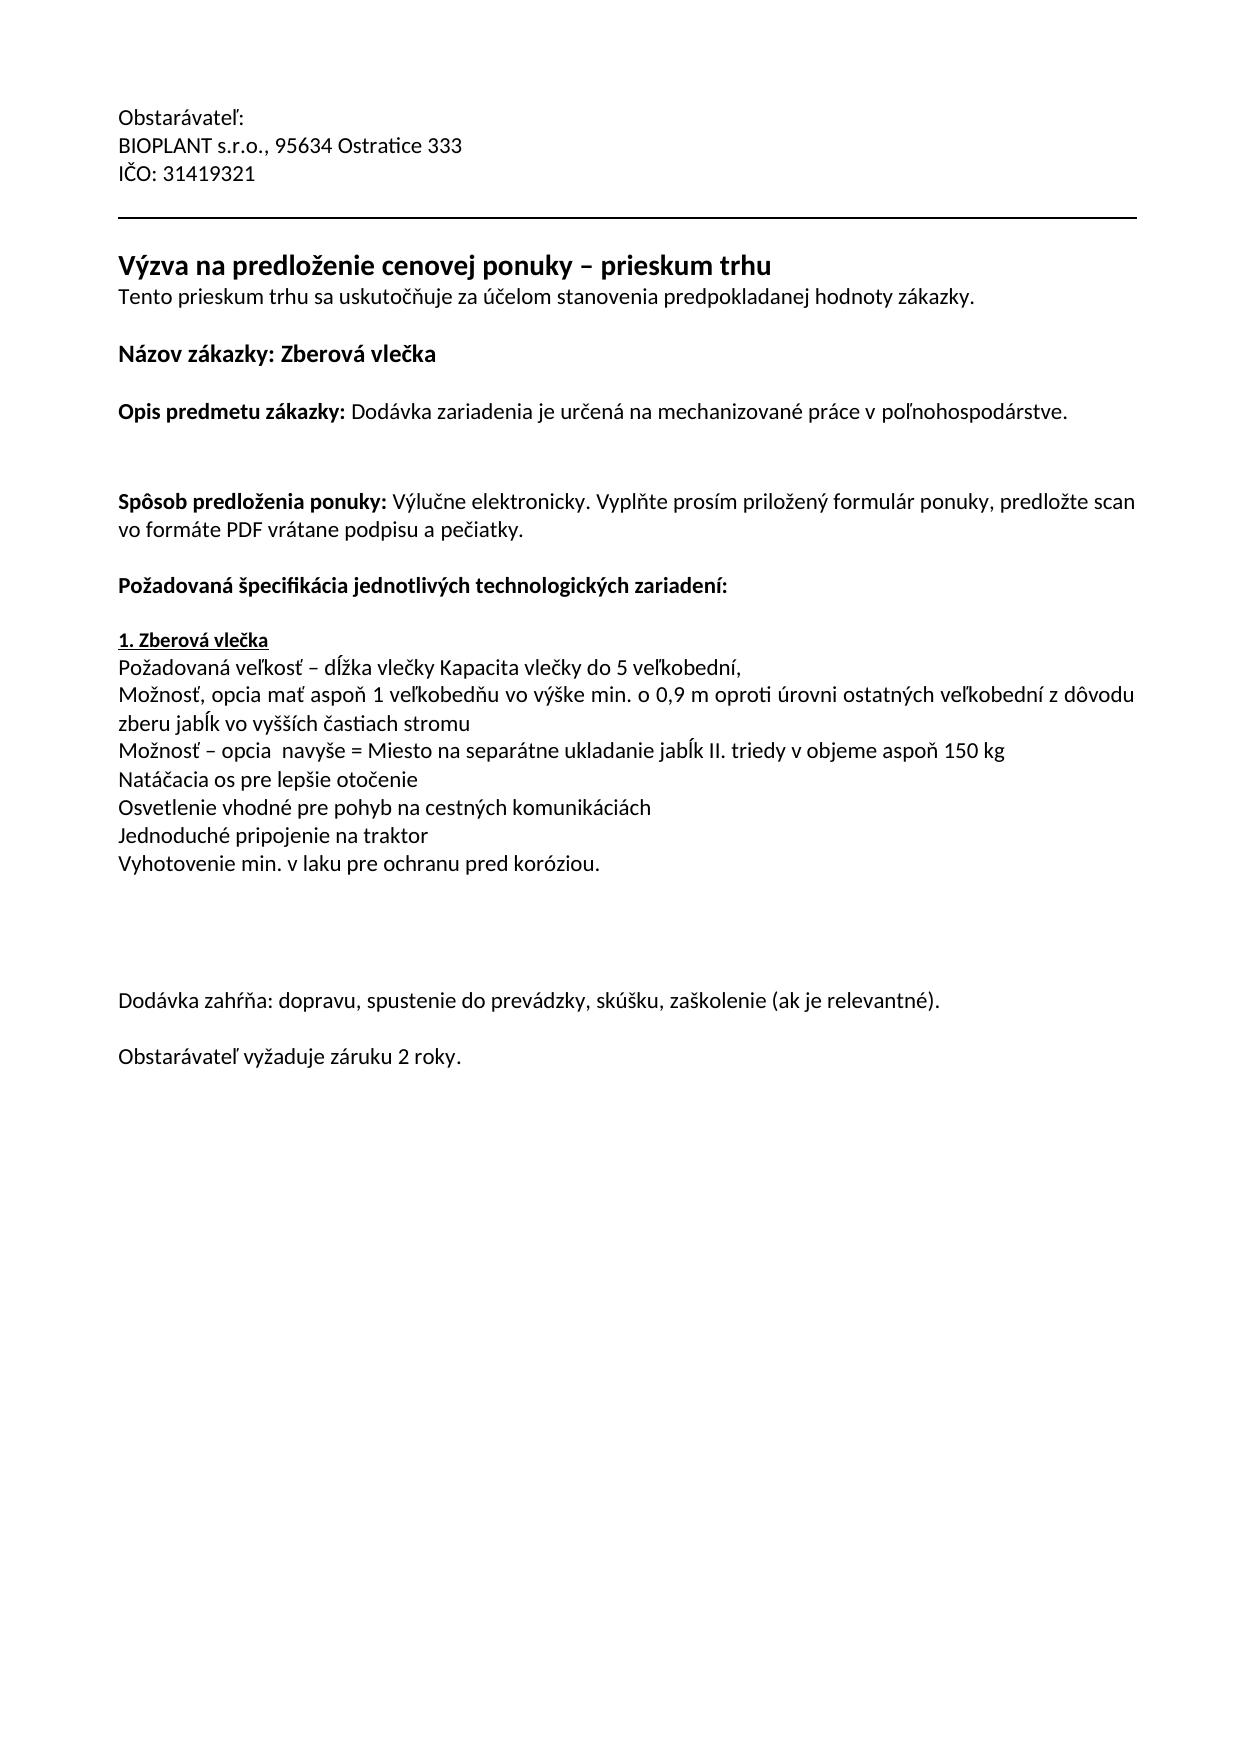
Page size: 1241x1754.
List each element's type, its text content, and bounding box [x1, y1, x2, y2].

text Opis predmetu zákazky: Dodávka zariadenia je určená na mechanizované práce v poľnohospodárstve. [118, 397, 1137, 425]
text Možnosť – opcia navyše = Miesto na separátne ukladanie jabĺk II. triedy v objeme aspoň 150 kg [118, 737, 1137, 765]
text Názov zákazky: Zberová vlečka [118, 338, 1137, 369]
text Natáčacia os pre lepšie otočenie [118, 765, 1137, 793]
text Jednoduché pripojenie na traktor [118, 821, 1137, 849]
text Požadovaná špecifikácia jednotlivých technologických zariadení: [118, 571, 1137, 599]
text Výzva na predloženie cenovej ponuky – prieskum trhu [118, 247, 1137, 282]
text 1. Zberová vlečka [118, 627, 1137, 653]
text Tento prieskum trhu sa uskutočňuje za účelom stanovenia predpokladanej hodnoty zákazky. [118, 282, 1137, 310]
text Obstarávateľ vyžaduje záruku 2 roky. [118, 1042, 1137, 1070]
text Obstarávateľ: [118, 103, 1137, 131]
text Vyhotovenie min. v laku pre ochranu pred koróziou. [118, 849, 1137, 877]
text Spôsob predloženia ponuky: Výlučne elektronicky. Vyplňte prosím priložený formulár ponuky, predložte scan vo formáte PDF vrátane podpisu a pečiatky. [118, 487, 1137, 543]
text Požadovaná veľkosť – dĺžka vlečky Kapacita vlečky do 5 veľkobední, [118, 653, 1137, 681]
text Osvetlenie vhodné pre pohyb na cestných komunikáciách [118, 793, 1137, 821]
text Možnosť, opcia mať aspoň 1 veľkobedňu vo výške min. o 0,9 m oproti úrovni ostatných veľkobední z dôvodu zberu jabĺk vo vyšších častiach stromu [118, 681, 1137, 737]
text Dodávka zahŕňa: dopravu, spustenie do prevádzky, skúšku, zaškolenie (ak je relevantné). [118, 986, 1137, 1014]
text IČO: 31419321 [118, 159, 1137, 187]
text BIOPLANT s.r.o., 95634 Ostratice 333 [118, 131, 1137, 159]
